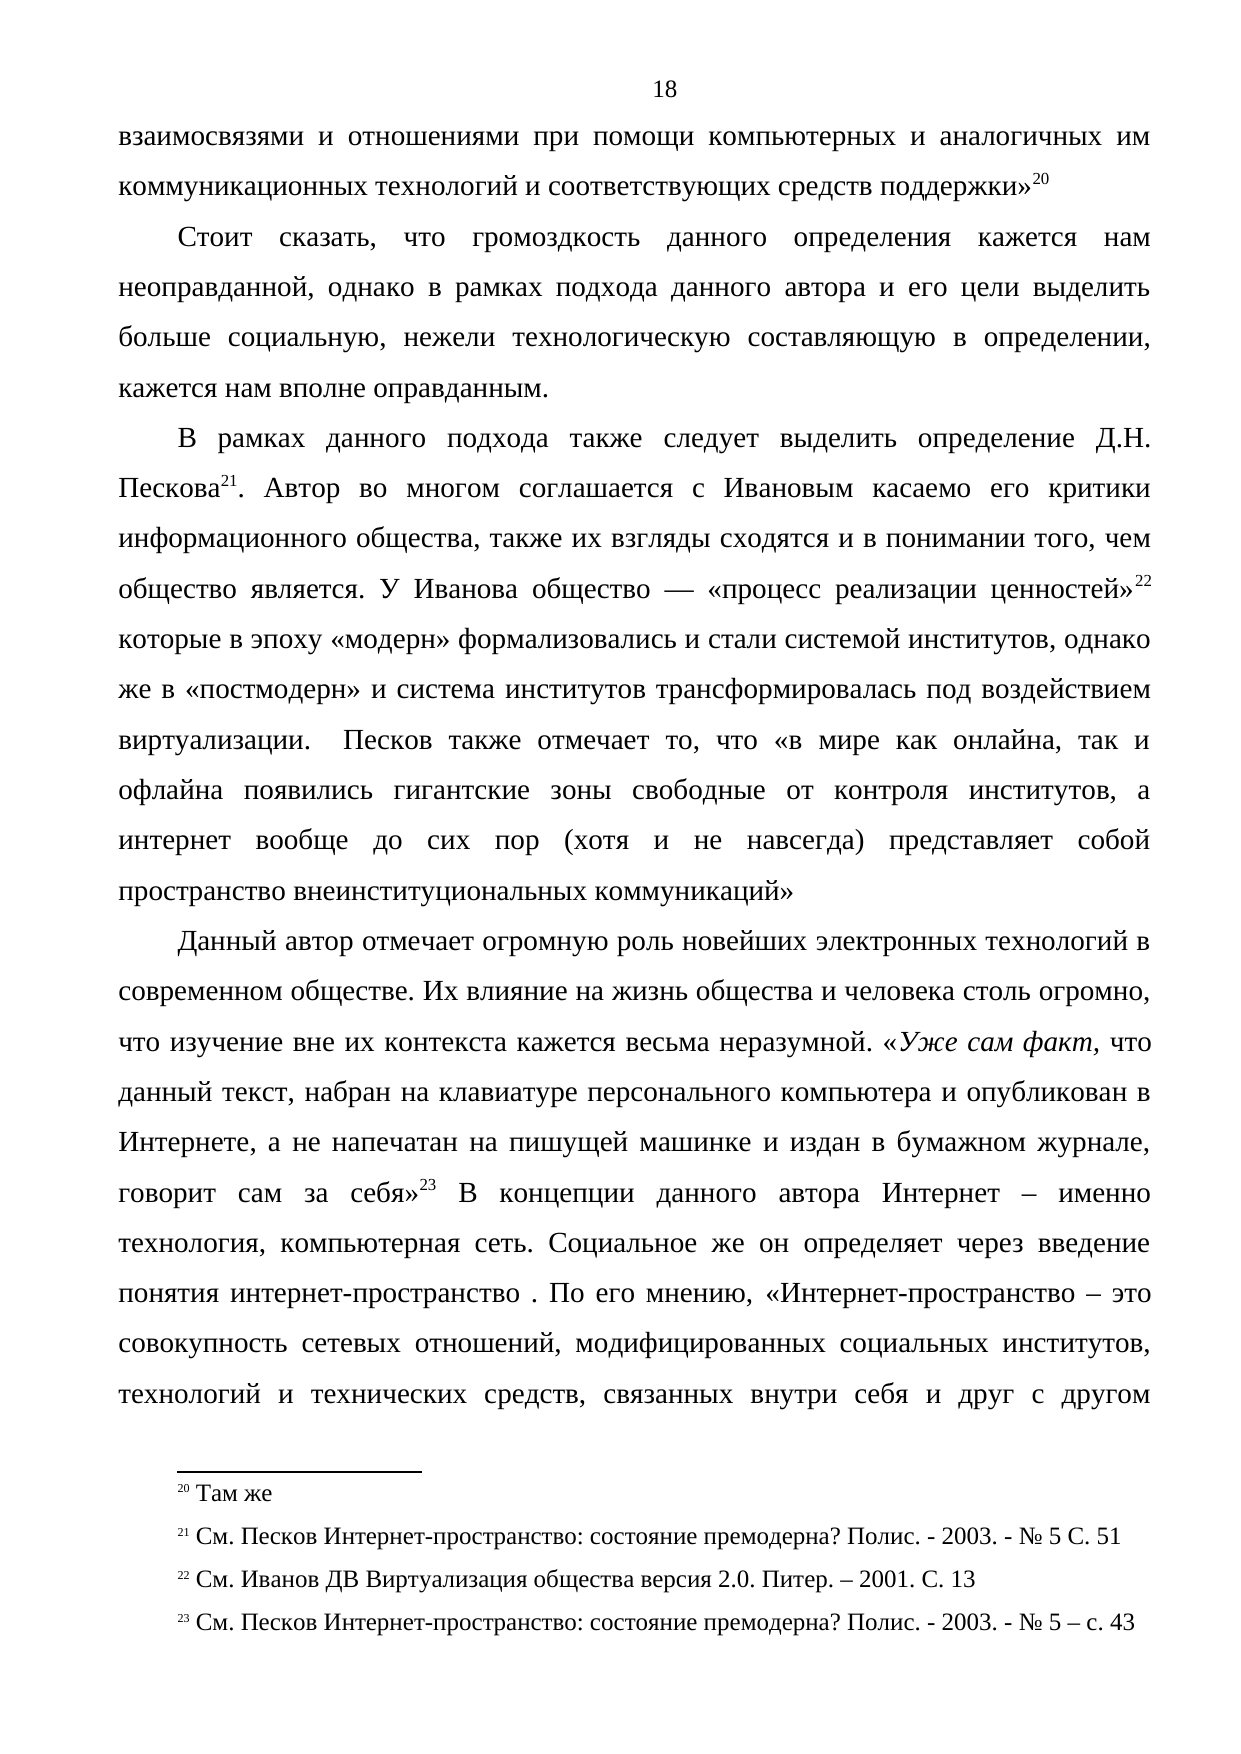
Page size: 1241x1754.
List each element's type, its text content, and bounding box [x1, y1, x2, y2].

text В рамках данного подхода также следует выделить определение Д.Н. Пескова. Автор во многом соглашается с Ивановым касаемо его критики информационного общества, также их взгляды сходятся и в понимании того, чем общество является. У Иванова общество — «процесс реализации ценностей» которые в эпоху «модерн» формализовались и стали системой институтов, однако же в «постмодерн» и система институтов трансформировалась под воздействием виртуализации. Песков также отмечает то, что «в мире как онлайна, так и офлайна появились гигантские зоны свободные от контроля институтов, а интернет вообще до сих пор (хотя и не навсегда) представляет собой пространство внеинституциональных коммуникаций» [118, 420, 1152, 906]
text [118, 118, 1152, 202]
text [118, 923, 1152, 1409]
text Стоит сказать, что громоздкость данного определения кажется нам неоправданной, однако в рамках подхода данного автора и его цели выделить больше социальную, нежели технологическую составляющую в определении, кажется нам вполне оправданным. [118, 219, 1152, 403]
